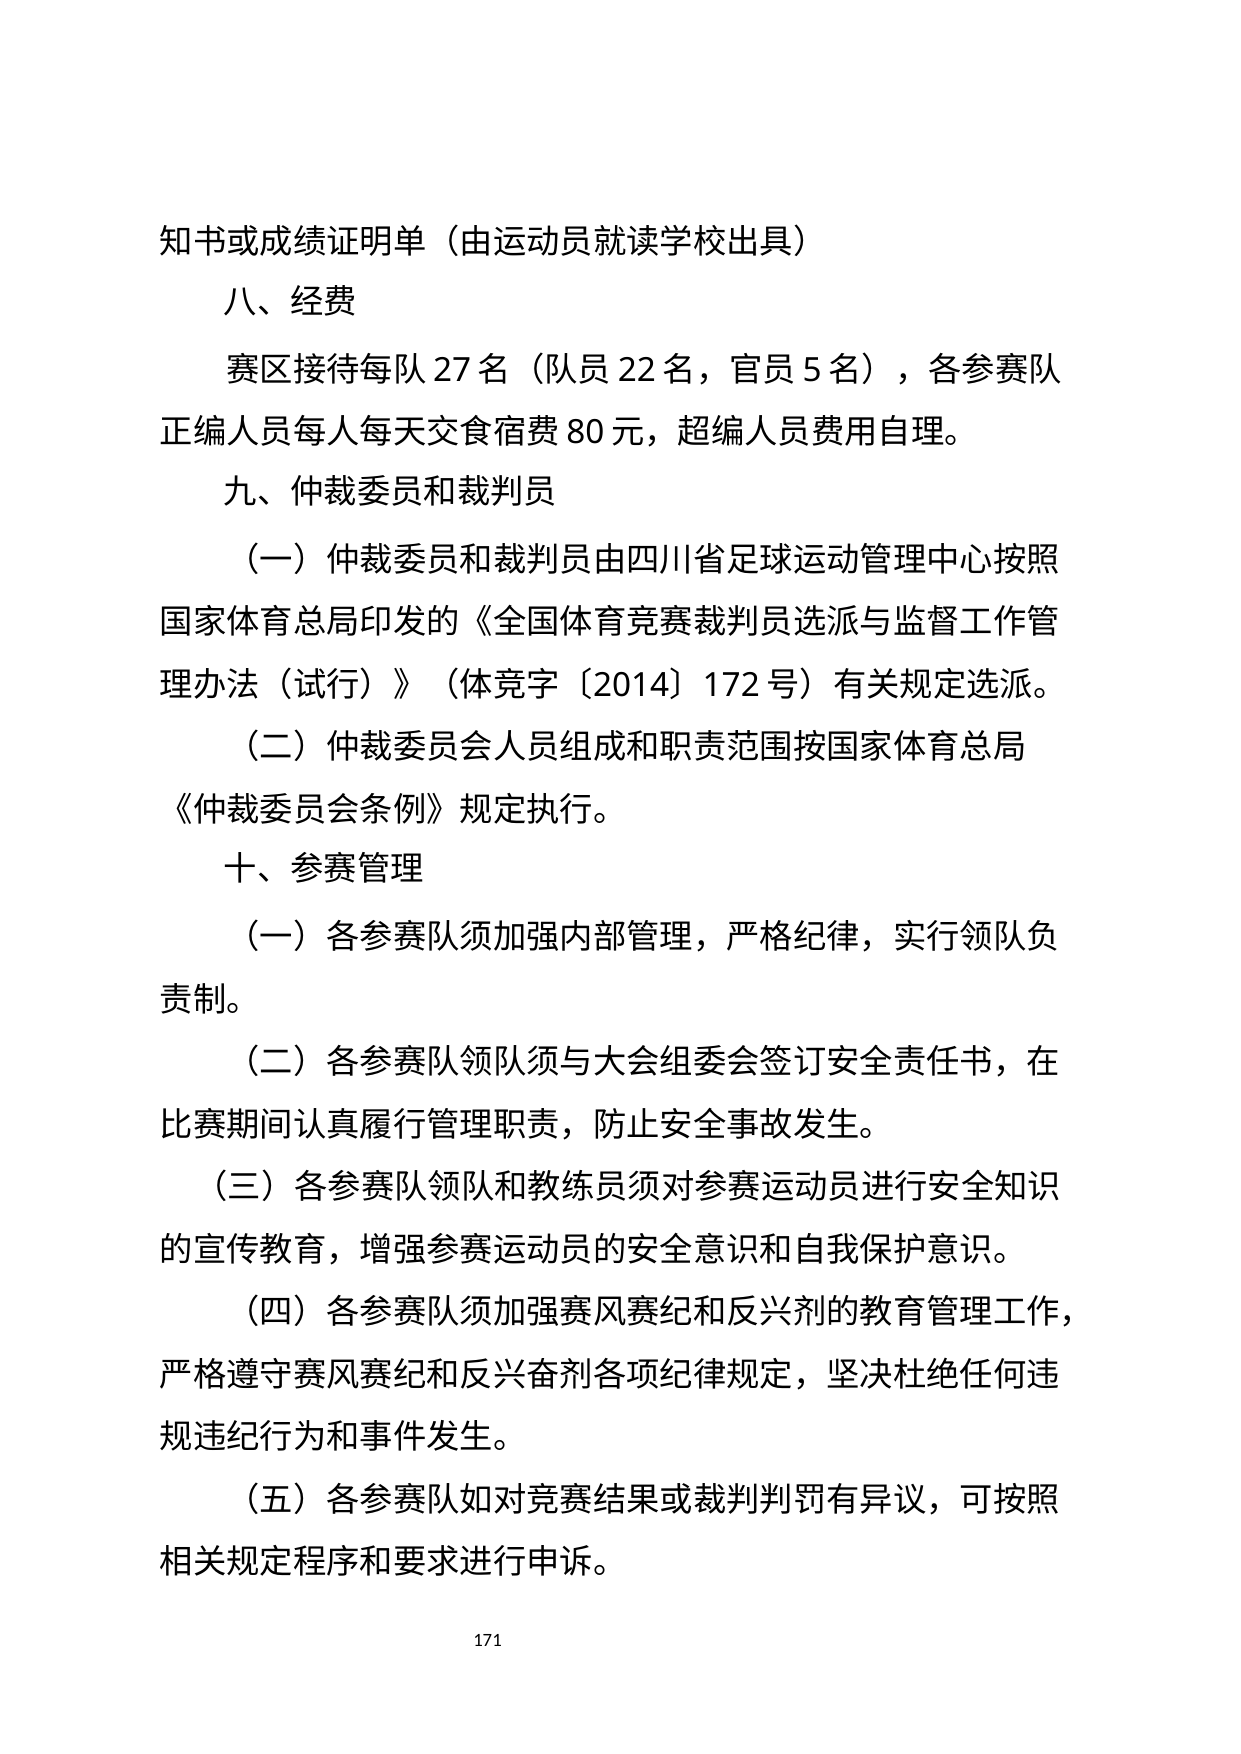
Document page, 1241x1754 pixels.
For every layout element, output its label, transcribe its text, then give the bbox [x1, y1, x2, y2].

text 八、经费 [159, 266, 1087, 331]
text 赛区接待每队27名（队员22名，官员5名），各参赛队正编人员每人每天交食宿费80元，超编人员费用自理。 [159, 331, 1087, 456]
text （四）各参赛队须加强赛风赛纪和反兴剂的教育管理工作，严格遵守赛风赛纪和反兴奋剂各项纪律规定，坚决杜绝任何违规违纪行为和事件发生。 [159, 1274, 1087, 1461]
text 九、仲裁委员和裁判员 [159, 456, 1087, 521]
text （一）仲裁委员和裁判员由四川省足球运动管理中心按照国家体育总局印发的《全国体育竞赛裁判员选派与监督工作管理办法（试行）》（体竞字〔2014〕172号）有关规定选派。 [159, 521, 1087, 709]
text （五）各参赛队如对竞赛结果或裁判判罚有异议，可按照相关规定程序和要求进行申诉。 [159, 1461, 1087, 1586]
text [159, 204, 1087, 266]
text 十、参赛管理 [159, 834, 1087, 899]
text （二）仲裁委员会人员组成和职责范围按国家体育总局《仲裁委员会条例》规定执行。 [159, 709, 1087, 834]
text （一）各参赛队须加强内部管理，严格纪律，实行领队负责制。 [159, 899, 1087, 1024]
text （二）各参赛队领队须与大会组委会签订安全责任书，在比赛期间认真履行管理职责，防止安全事故发生。 （三）各参赛队领队和教练员须对参赛运动员进行安全知识的宣传教育，增强参赛运动员的安全意识和自我保护意识。 [159, 1024, 1087, 1274]
